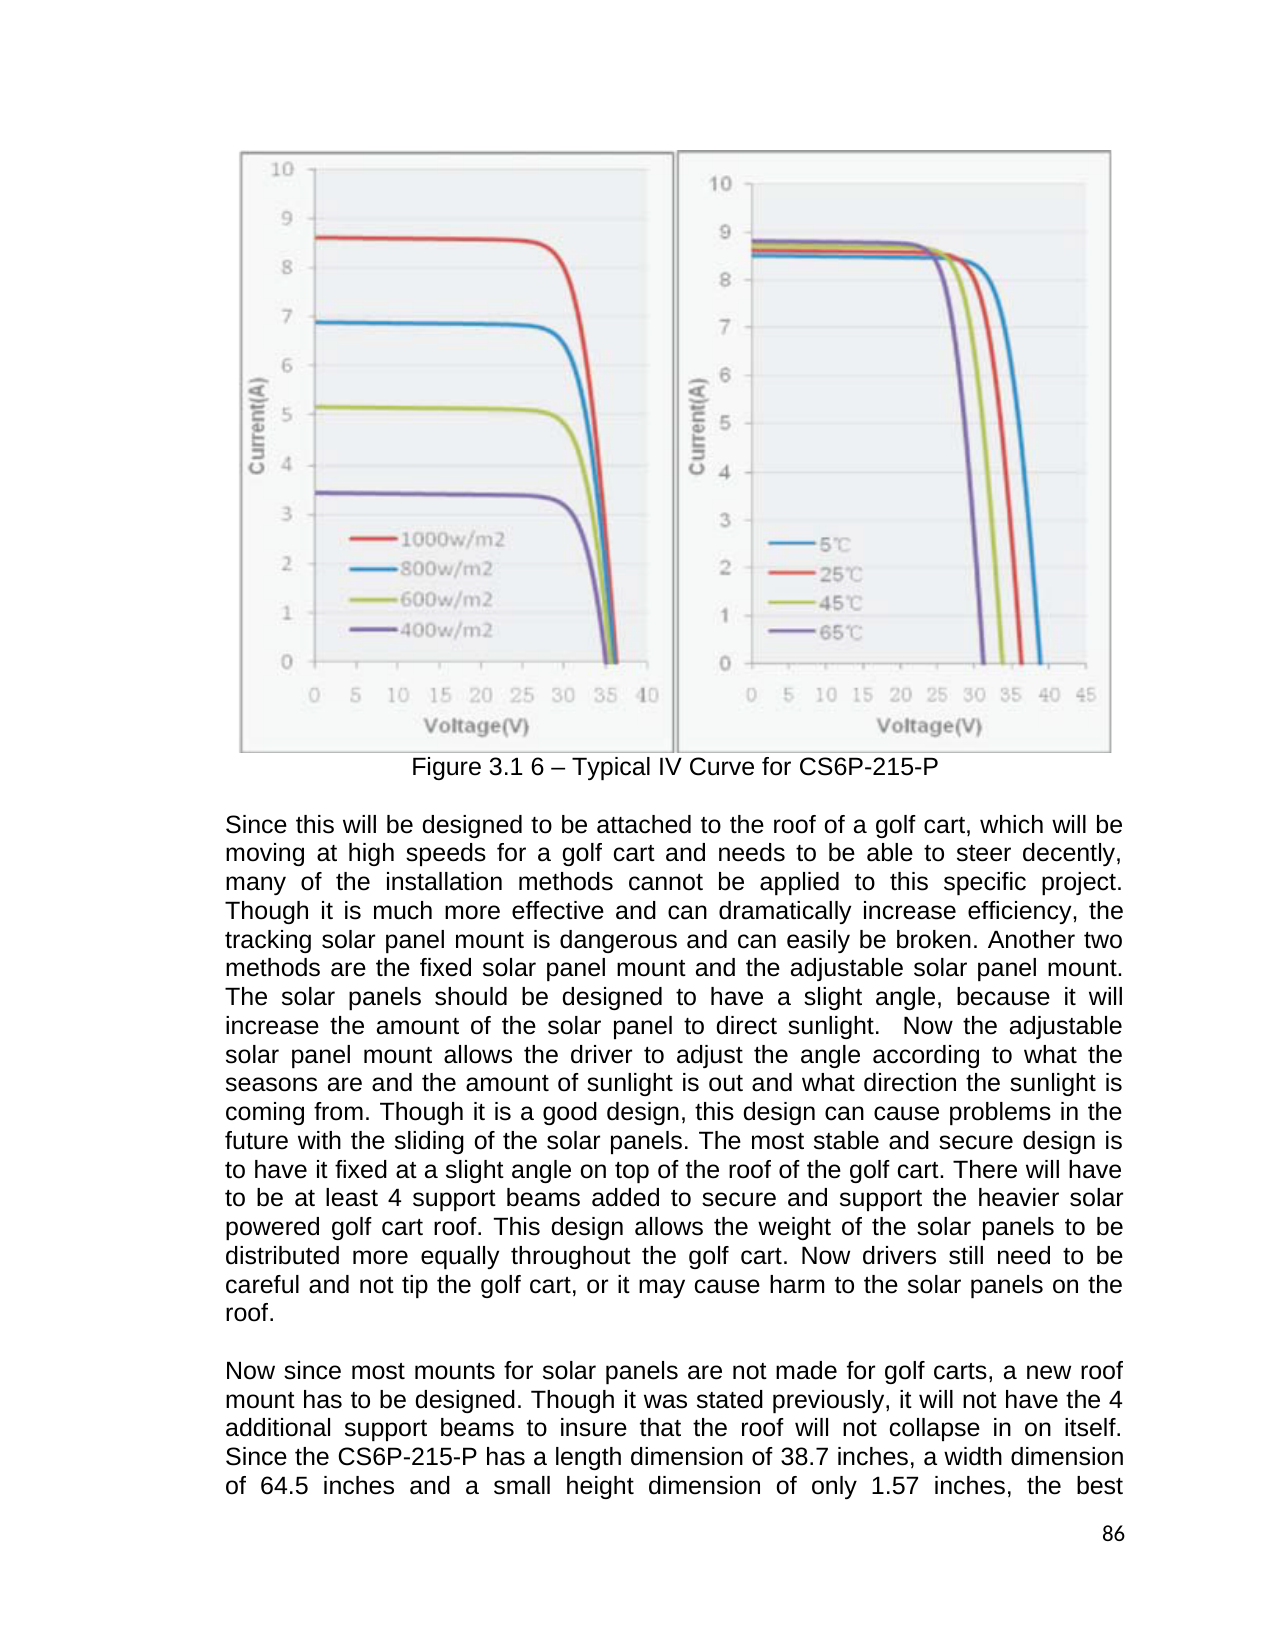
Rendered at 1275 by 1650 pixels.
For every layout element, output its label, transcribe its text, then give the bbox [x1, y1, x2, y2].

text Since this will be designed to be attached to the roof of a golf cart, which will be moving at high speeds for a golf cart and needs to be able to steer decently, many of the installation methods cannot be applied to this specific project. Though it is much more effective and can dramatically increase efficiency, the tracking solar panel mount is dangerous and can easily be broken. Another two methods are the fixed solar panel mount and the adjustable solar panel mount. The solar panels should be designed to have a slight angle, because it will increase the amount of the solar panel to direct sunlight. Now the adjustable solar panel mount allows the driver to adjust the angle according to what the seasons are and the amount of sunlight is out and what direction the sunlight is coming from. Though it is a good design, this design can cause problems in the future with the sliding of the solar panels. The most stable and secure design is to have it fixed at a slight angle on top of the roof of the golf cart. There will have to be at least 4 support beams added to secure and support the heavier solar powered golf cart roof. This design allows the weight of the solar panels to be distributed more equally throughout the golf cart. Now drivers still need to be careful and not tip the golf cart, or it may cause harm to the solar panels on the roof. [225, 809, 1125, 1327]
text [225, 1356, 1125, 1499]
text Figure 3.1 6 – Typical IV Curve for CS6P-215-P [225, 752, 1125, 781]
